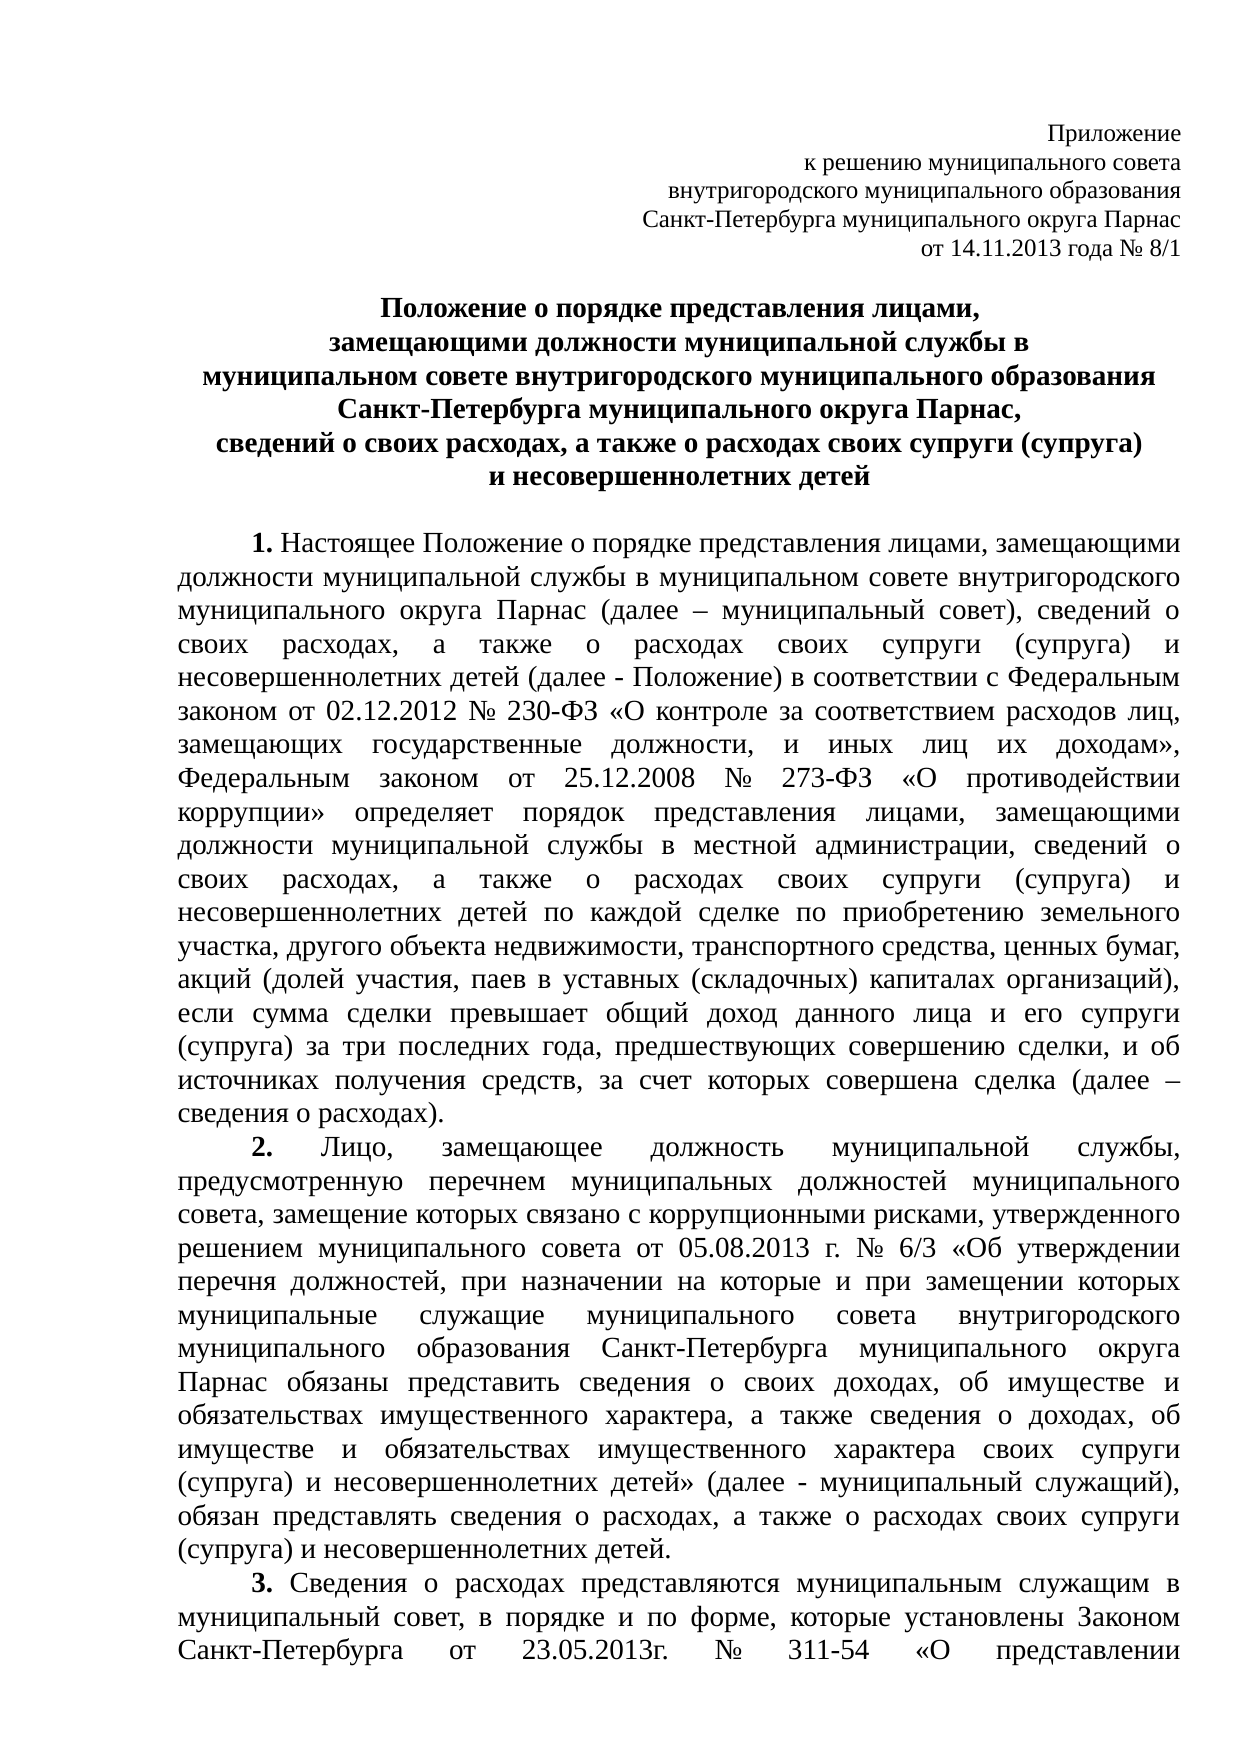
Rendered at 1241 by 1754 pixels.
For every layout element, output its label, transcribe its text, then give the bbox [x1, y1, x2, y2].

text Санкт-Петербурга муниципального округа Парнас [177, 204, 1181, 233]
text к решению муниципального совета [177, 147, 1181, 176]
text 2. Лицо, замещающее должность муниципальной службы, предусмотренную перечнем муниципальных должностей муниципального совета, замещение которых связано с коррупционными рисками, утвержденного решением муниципального совета от 05.08.2013 г. № 6/3 «Об утверждении перечня должностей, при назначении на которые и при замещении которых муниципальные служащие муниципального совета внутригородского муниципального образования Санкт-Петербурга муниципального округа Парнас обязаны представить сведения о своих доходах, об имуществе и обязательствах имущественного характера, а также сведения о доходах, об имуществе и обязательствах имущественного характера своих супруги (супруга) и несовершеннолетних детей» (далее - муниципальный служащий), обязан представлять сведения о расходах, а также о расходах своих супруги (супруга) и несовершеннолетних детей. [177, 1129, 1181, 1565]
text Санкт-Петербурга муниципального округа Парнас, [177, 391, 1181, 425]
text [177, 1565, 1181, 1666]
text 1. Настоящее Положение о порядке представления лицами, замещающими должности муниципальной службы в муниципальном совете внутригородского муниципального округа Парнас (далее – муниципальный совет), сведений о своих расходах, а также о расходах своих супруги (супруга) и несовершеннолетних детей (далее - Положение) в соответствии с Федеральным законом от 02.12.2012 № 230-ФЗ «О контроле за соответствием расходов лиц, замещающих государственные должности, и иных лиц их доходам», Федеральным законом от 25.12.2008 № 273-ФЗ «О противодействии коррупции» определяет порядок представления лицами, замещающими должности муниципальной службы в местной администрации, сведений о своих расходах, а также о расходах своих супруги (супруга) и несовершеннолетних детей по каждой сделке по приобретению земельного участка, другого объекта недвижимости, транспортного средства, ценных бумаг, акций (долей участия, паев в уставных (складочных) капиталах организаций), если сумма сделки превышает общий доход данного лица и его супруги (супруга) за три последних года, предшествующих совершению сделки, и об источниках получения средств, за счет которых совершена сделка (далее – сведения о расходах). [177, 525, 1181, 1129]
text муниципальном совете внутригородского муниципального образования [177, 358, 1181, 391]
text и несовершеннолетних детей [177, 458, 1181, 492]
text внутригородского муниципального образования [177, 176, 1181, 204]
text Приложение [177, 118, 1181, 147]
text замещающими должности муниципальной службы в [177, 324, 1181, 358]
text сведений о своих расходах, а также о расходах своих супруги (супруга) [177, 425, 1181, 458]
text Положение о порядке представления лицами, [177, 291, 1183, 324]
text от 14.11.2013 года № 8/1 [177, 233, 1181, 262]
